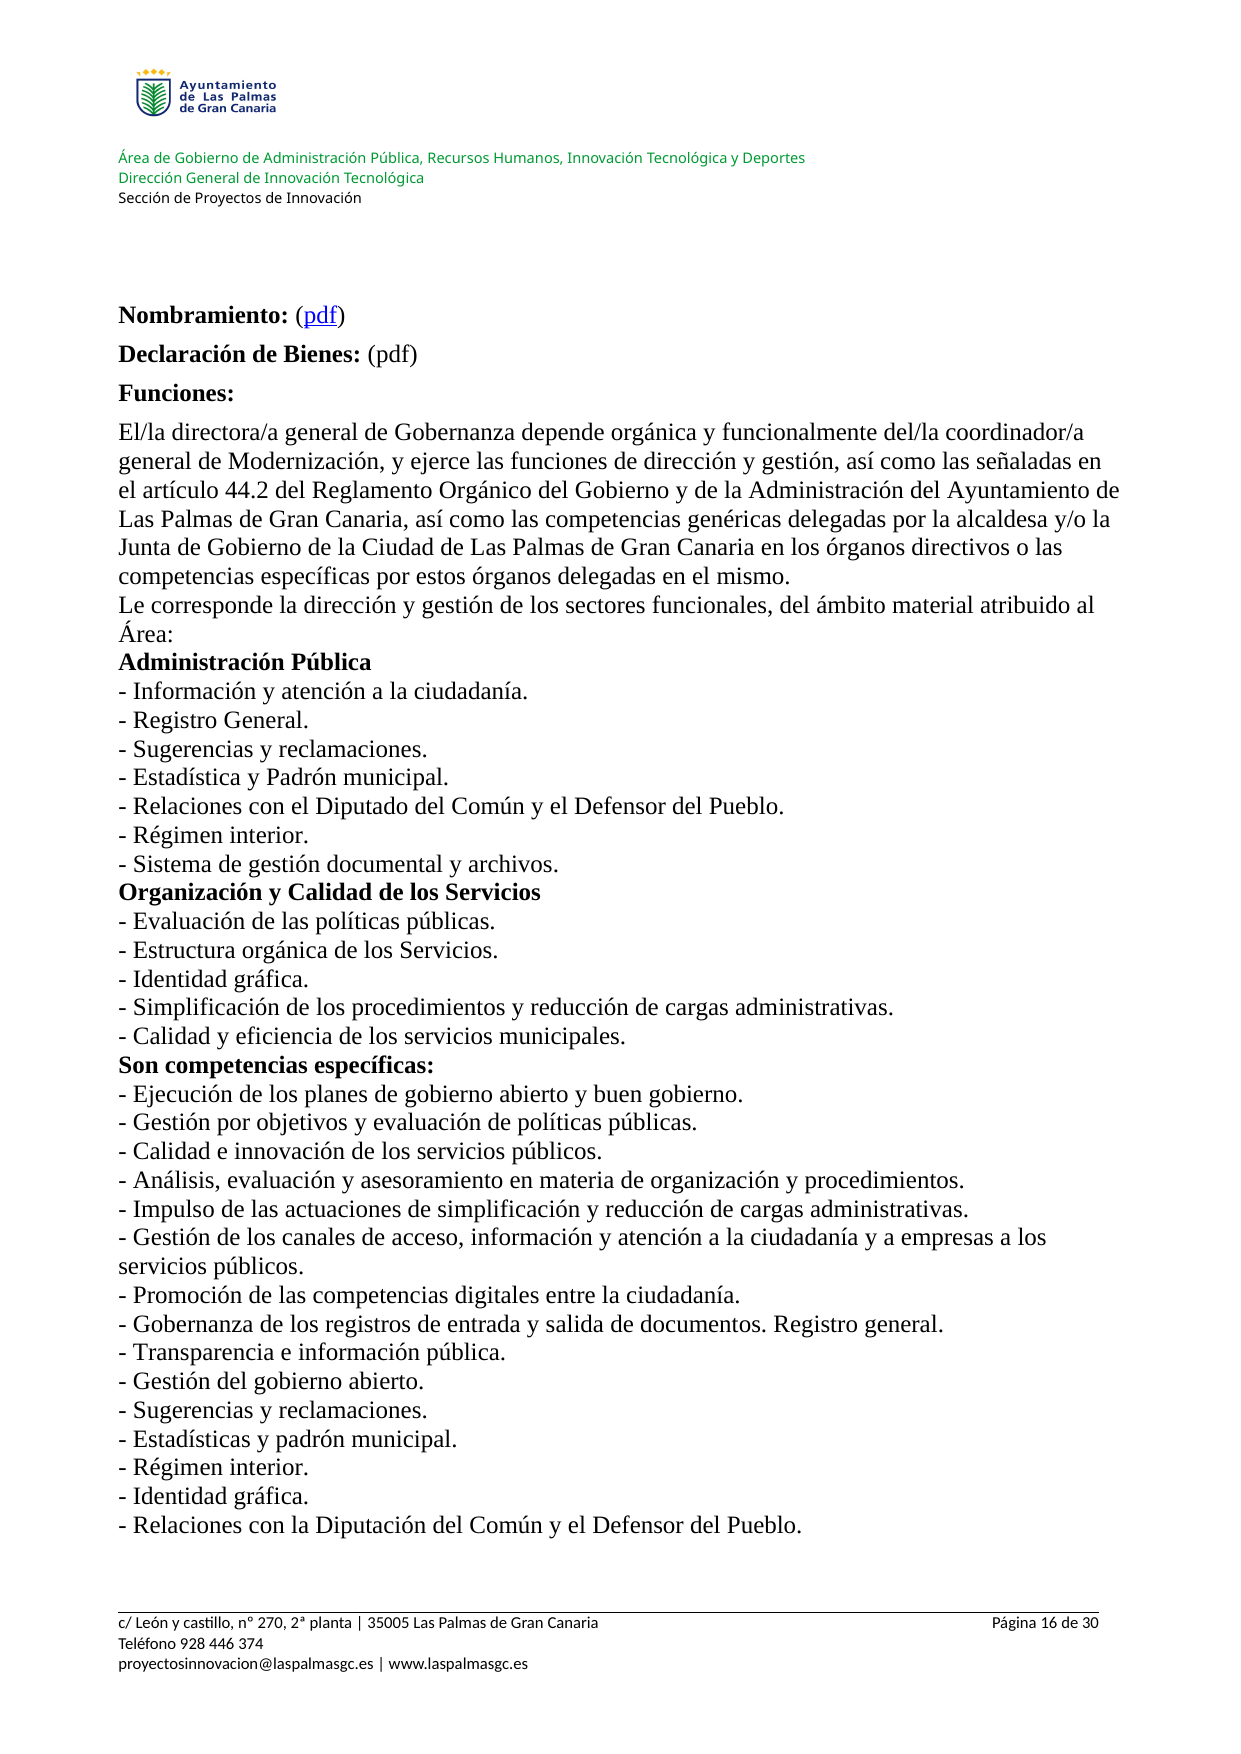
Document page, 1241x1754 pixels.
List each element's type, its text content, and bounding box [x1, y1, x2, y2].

text El/la directora/a general de Gobernanza depende orgánica y funcionalmente del/la coordinador/a general de Modernización, y ejerce las funciones de dirección y gestión, así como las señaladas en el artículo 44.2 del Reglamento Orgánico del Gobierno y de la Administración del Ayuntamiento de Las Palmas de Gran Canaria, así como las competencias genéricas delegadas por la alcaldesa y/o la Junta de Gobierno de la Ciudad de Las Palmas de Gran Canaria en los órganos directivos o las competencias específicas por estos órganos delegadas en el mismo. Le corresponde la dirección y gestión de los sectores funcionales, del ámbito material atribuido al Área: Administración Pública - Información y atención a la ciudadanía. - Registro General. - Sugerencias y reclamaciones. - Estadística y Padrón municipal. - Relaciones con el Diputado del Común y el Defensor del Pueblo. - Régimen interior. - Sistema de gestión documental y archivos. Organización y Calidad de los Servicios - Evaluación de las políticas públicas. - Estructura orgánica de los Servicios. - Identidad gráfica. - Simplificación de los procedimientos y reducción de cargas administrativas. - Calidad y eficiencia de los servicios municipales. Son competencias específicas: - Ejecución de los planes de gobierno abierto y buen gobierno. - Gestión por objetivos y evaluación de políticas públicas. - Calidad e innovación de los servicios públicos. - Análisis, evaluación y asesoramiento en materia de organización y procedimientos. - Impulso de las actuaciones de simplificación y reducción de cargas administrativas. - Gestión de los canales de acceso, información y atención a la ciudadanía y a empresas a los servicios públicos. - Promoción de las competencias digitales entre la ciudadanía. - Gobernanza de los registros de entrada y salida de documentos. Registro general. - Transparencia e información pública. - Gestión del gobierno abierto. - Sugerencias y reclamaciones. - Estadísticas y padrón municipal. - Régimen interior. - Identidad gráfica. - Relaciones con la Diputación del Común y el Defensor del Pueblo. [118, 417, 1122, 1539]
text Declaración de Bienes: (pdf) [118, 339, 1122, 368]
text Nombramiento: (pdf) [118, 300, 1122, 329]
text Funciones: [118, 378, 1122, 407]
picture [118, 65, 336, 144]
